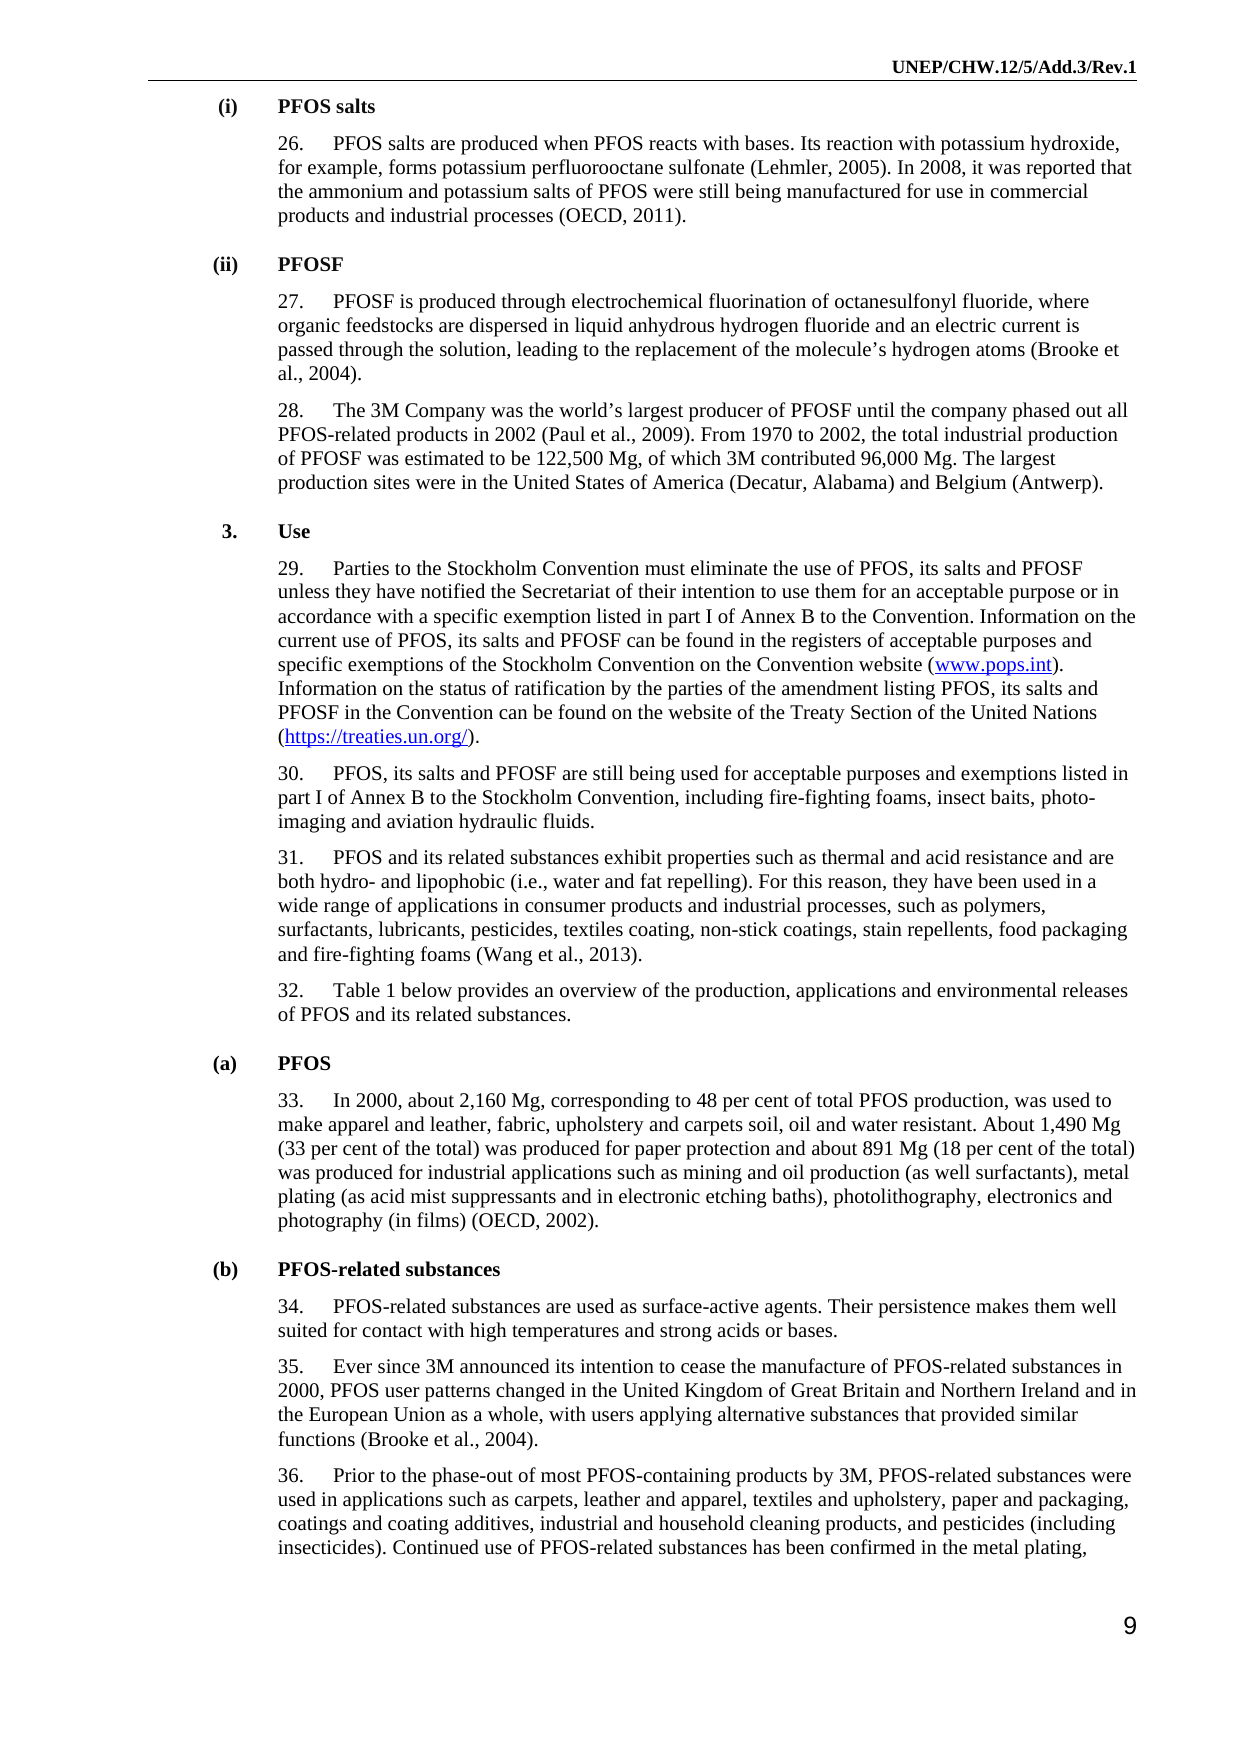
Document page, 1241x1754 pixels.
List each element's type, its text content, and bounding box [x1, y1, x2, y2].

subtitle (b) PFOS-related substances [213, 1257, 1137, 1281]
list PFOS and its related substances exhibit properties such as thermal and acid resistance and are both hydro- and lipophobic (i.e., water and fat repelling). For this reason, they have been used in a wide range of applications in consumer products and industrial processes, such as polymers, surfactants, lubricants, pesticides, textiles coating, non-stick coatings, stain repellents, food packaging and fire-fighting foams (Wang et al., 2013). [278, 845, 1137, 966]
list PFOS salts are produced when PFOS reacts with bases. Its reaction with potassium hydroxide, for example, forms potassium perfluorooctane sulfonate (Lehmler, 2005). In 2008, it was reported that the ammonium and potassium salts of PFOS were still being manufactured for use in commercial products and industrial processes (OECD, 2011). [278, 131, 1137, 227]
subtitle (i) PFOS salts [148, 94, 1137, 118]
list PFOSF is produced through electrochemical fluorination of octanesulfonyl fluoride, where organic feedstocks are dispersed in liquid anhydrous hydrogen fluoride and an electric current is passed through the solution, leading to the replacement of the molecule’s hydrogen atoms (Brooke et al., 2004). [278, 289, 1137, 385]
list Table 1 below provides an overview of the production, applications and environmental releases of PFOS and its related substances. [278, 978, 1137, 1026]
list In 2000, about 2,160 Mg, corresponding to 48 per cent of total PFOS production, was used to make apparel and leather, fabric, upholstery and carpets soil, oil and water resistant. About 1,490 Mg (33 per cent of the total) was produced for paper protection and about 891 Mg (18 per cent of the total) was produced for industrial applications such as mining and oil production (as well surfactants), metal plating (as acid mist suppressants and in electronic etching baths), photolithography, electronics and photography (in films) (OECD, 2002). [278, 1088, 1137, 1232]
list Parties to the Stockholm Convention must eliminate the use of PFOS, its salts and PFOSF unless they have notified the Secretariat of their intention to use them for an acceptable purpose or in accordance with a specific exemption listed in part I of Annex B to the Convention. Information on the current use of PFOS, its salts and PFOSF can be found in the registers of acceptable purposes and specific exemptions of the Stockholm Convention on the Convention website (www.pops.int). Information on the status of ratification by the parties of the amendment listing PFOS, its salts and PFOSF in the Convention can be found on the website of the Treaty Section of the United Nations (https://treaties.un.org/). [278, 555, 1137, 748]
list PFOS, its salts and PFOSF are still being used for acceptable purposes and exemptions listed in part I of Annex B to the Stockholm Convention, including fire-fighting foams, insect baits, photo-imaging and aviation hydraulic fluids. [278, 761, 1137, 833]
list Ever since 3M announced its intention to cease the manufacture of PFOS-related substances in 2000, PFOS user patterns changed in the United Kingdom of Great Britain and Northern Ireland and in the European Union as a whole, with users applying alternative substances that provided similar functions (Brooke et al., 2004). [278, 1354, 1137, 1451]
list PFOS-related substances are used as surface-active agents. Their persistence makes them well suited for contact with high temperatures and strong acids or bases. [278, 1294, 1137, 1342]
subtitle (a) PFOS [213, 1051, 1137, 1075]
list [278, 1463, 1137, 1559]
subtitle 3. Use [148, 519, 1137, 543]
list The 3M Company was the world’s largest producer of PFOSF until the company phased out all PFOS-related products in 2002 (Paul et al., 2009). From 1970 to 2002, the total industrial production of PFOSF was estimated to be 122,500 Mg, of which 3M contributed 96,000 Mg. The largest production sites were in the United States of America (Decatur, Alabama) and Belgium (Antwerp). [278, 398, 1137, 494]
subtitle (ii) PFOSF [148, 252, 1137, 276]
